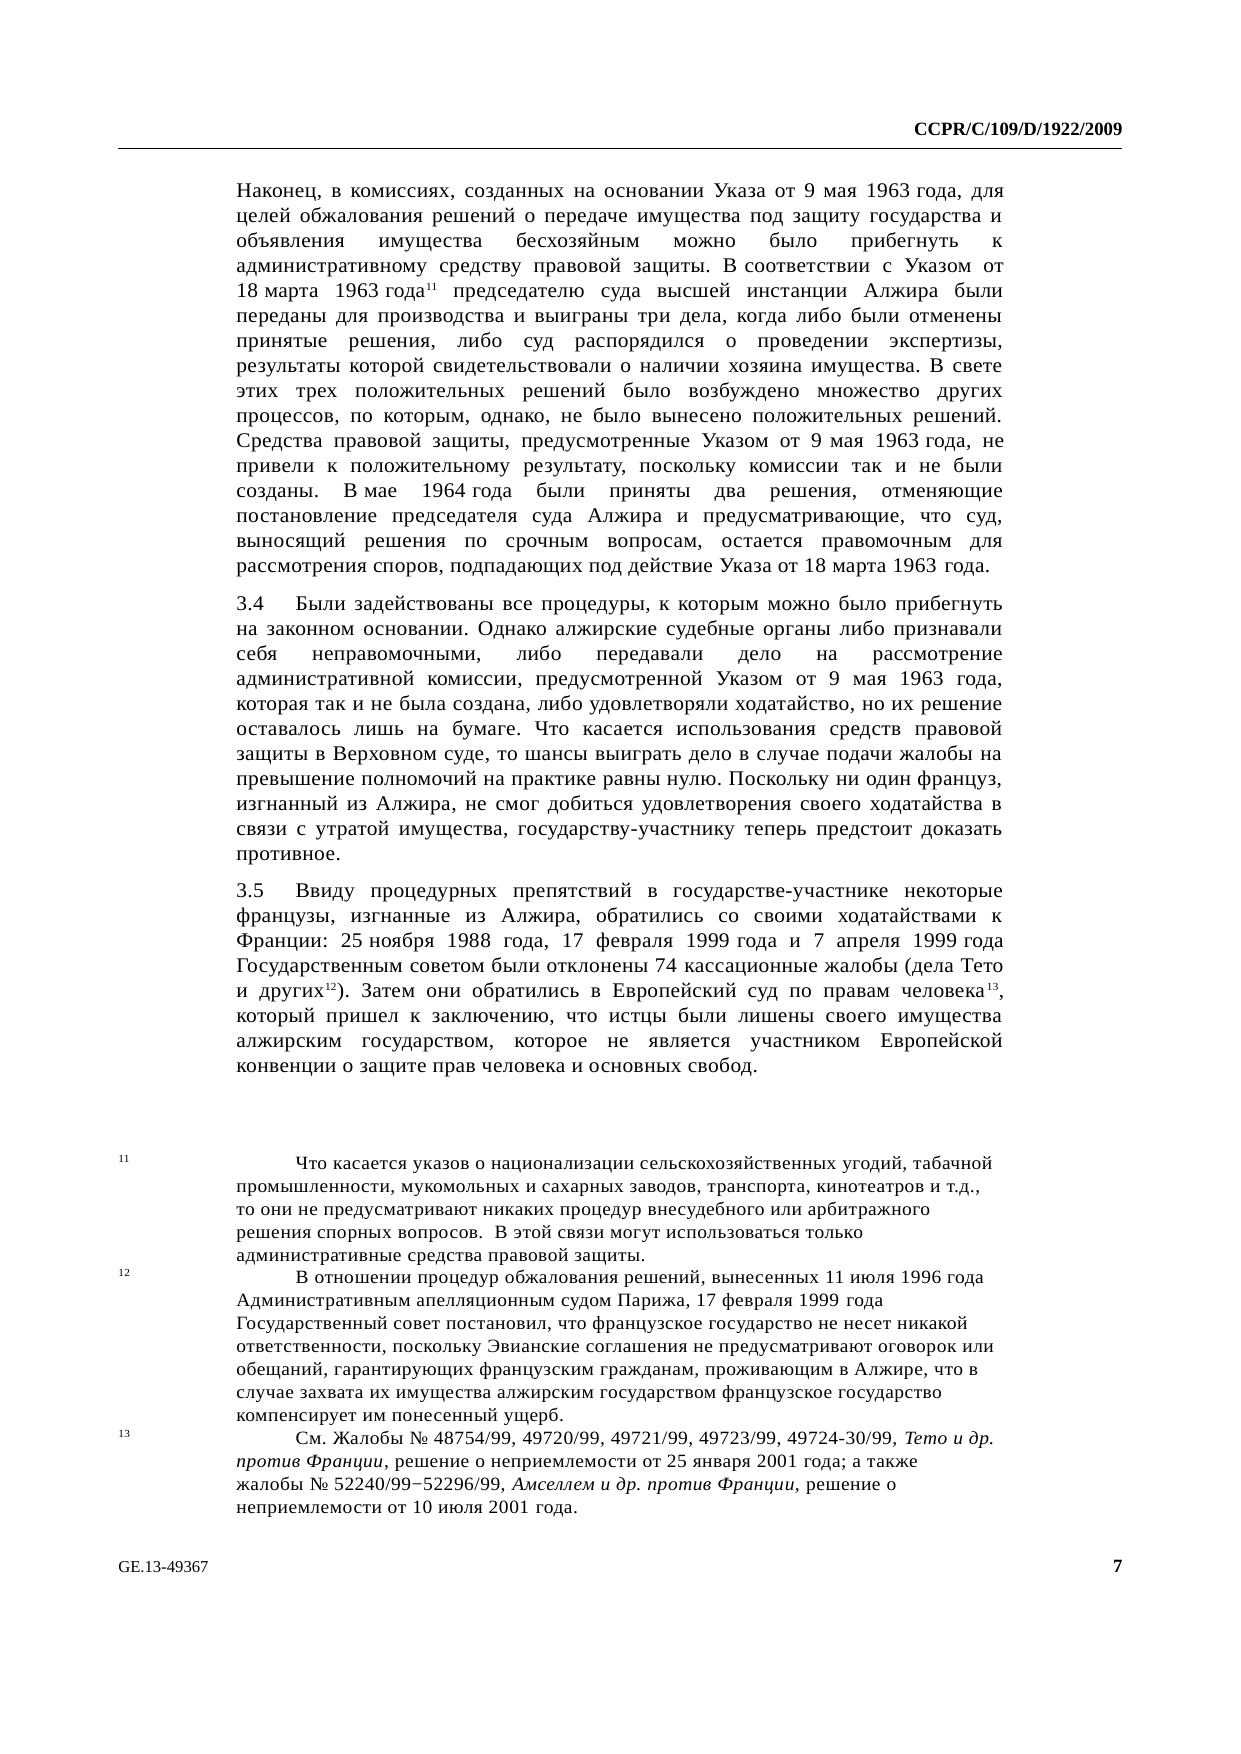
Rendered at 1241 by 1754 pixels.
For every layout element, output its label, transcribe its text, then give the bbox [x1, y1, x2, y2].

text 3.4 Были задействованы все процедуры, к которым можно было прибегнуть на законном основании. Однако алжирские судебные органы либо признавали себя неправомочными, либо передавали дело на рассмотрение административной комиссии, предусмотренной Указом от 9 мая 1963 года, которая так и не была создана, либо удовлетворяли ходатайство, но их решение оставалось лишь на бумаге. Что касается использования средств правовой защиты в Верховном суде, то шансы выиграть дело в случае подачи жалобы на превышение полномочий на практике равны нулю. Поскольку ни один француз, изгнанный из Алжира, не смог добиться удовлетворения своего ходатайства в связи с утратой имущества, государству-участнику теперь предстоит доказать противное. [236, 590, 1004, 865]
text 3.5 Ввиду процедурных препятствий в государстве-участнике некоторые французы, изгнанные из Алжира, обратились со своими ходатайствами к Франции: 25 ноября 1988 года, 17 февраля 1999 года и 7 апреля 1999 года Государственным советом были отклонены 74 кассационные жалобы (дела Тето и других). Затем они обратились в Европейский суд по правам человека, который пришел к заключению, что истцы были лишены своего имущества алжирским государством, которое не является участником Европейской конвенции о защите прав человека и основных свобод. [236, 877, 1004, 1077]
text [236, 177, 1004, 577]
